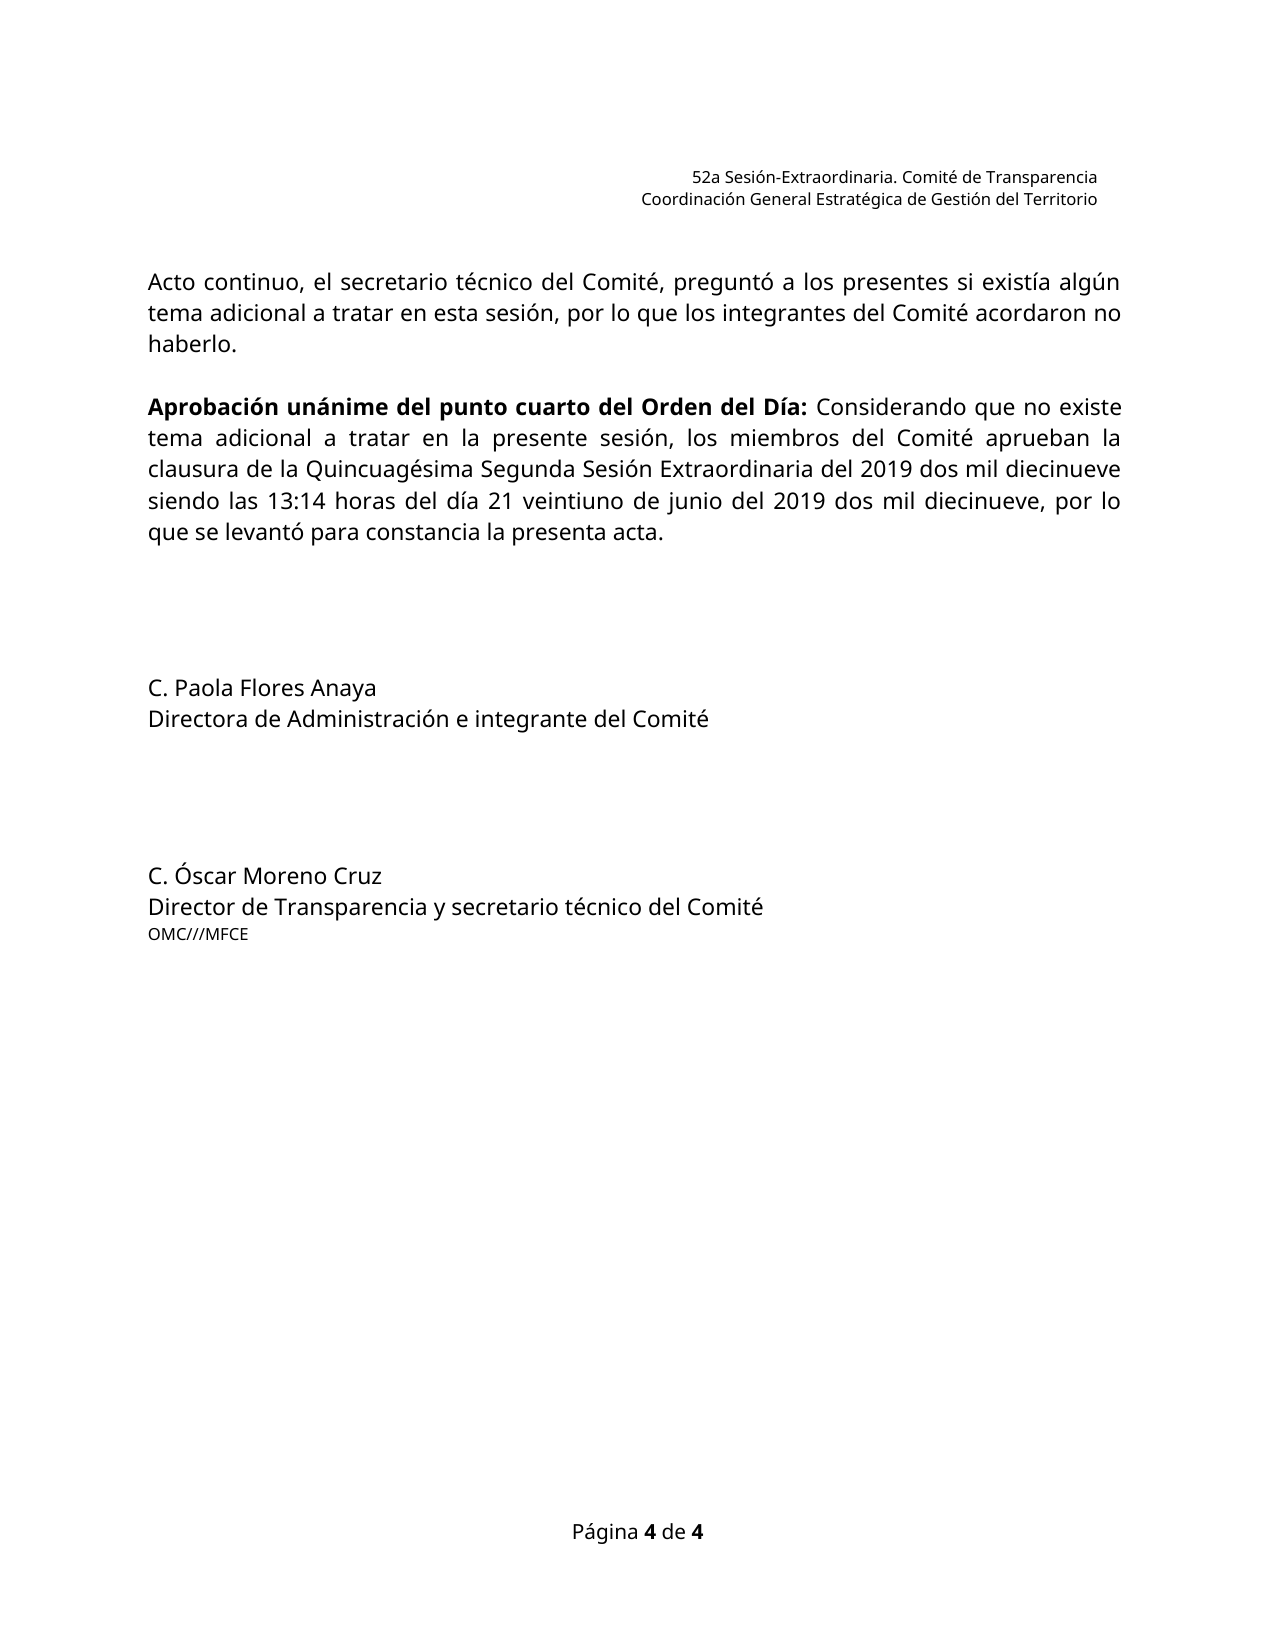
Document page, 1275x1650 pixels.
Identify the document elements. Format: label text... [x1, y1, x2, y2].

text Aprobación unánime del punto cuarto del Orden del Día: Considerando que no existe tema adicional a tratar en la presente sesión, los miembros del Comité aprueban la clausura de la Quincuagésima Segunda Sesión Extraordinaria del 2019 dos mil diecinueve siendo las 13:14 horas del día 21 veintiuno de junio del 2019 dos mil diecinueve, por lo que se levantó para constancia la presenta acta. [148, 391, 1122, 547]
text Acto continuo, el secretario técnico del Comité, preguntó a los presentes si existía algún tema adicional a tratar en esta sesión, por lo que los integrantes del Comité acordaron no haberlo. [148, 266, 1122, 359]
text Director de Transparencia y secretario técnico del Comité [148, 891, 1122, 922]
text C. Paola Flores Anaya [148, 672, 1122, 703]
text C. Óscar Moreno Cruz [148, 859, 1122, 891]
text OMC///MFCE [148, 922, 1122, 945]
text Directora de Administración e integrante del Comité [148, 703, 1122, 734]
